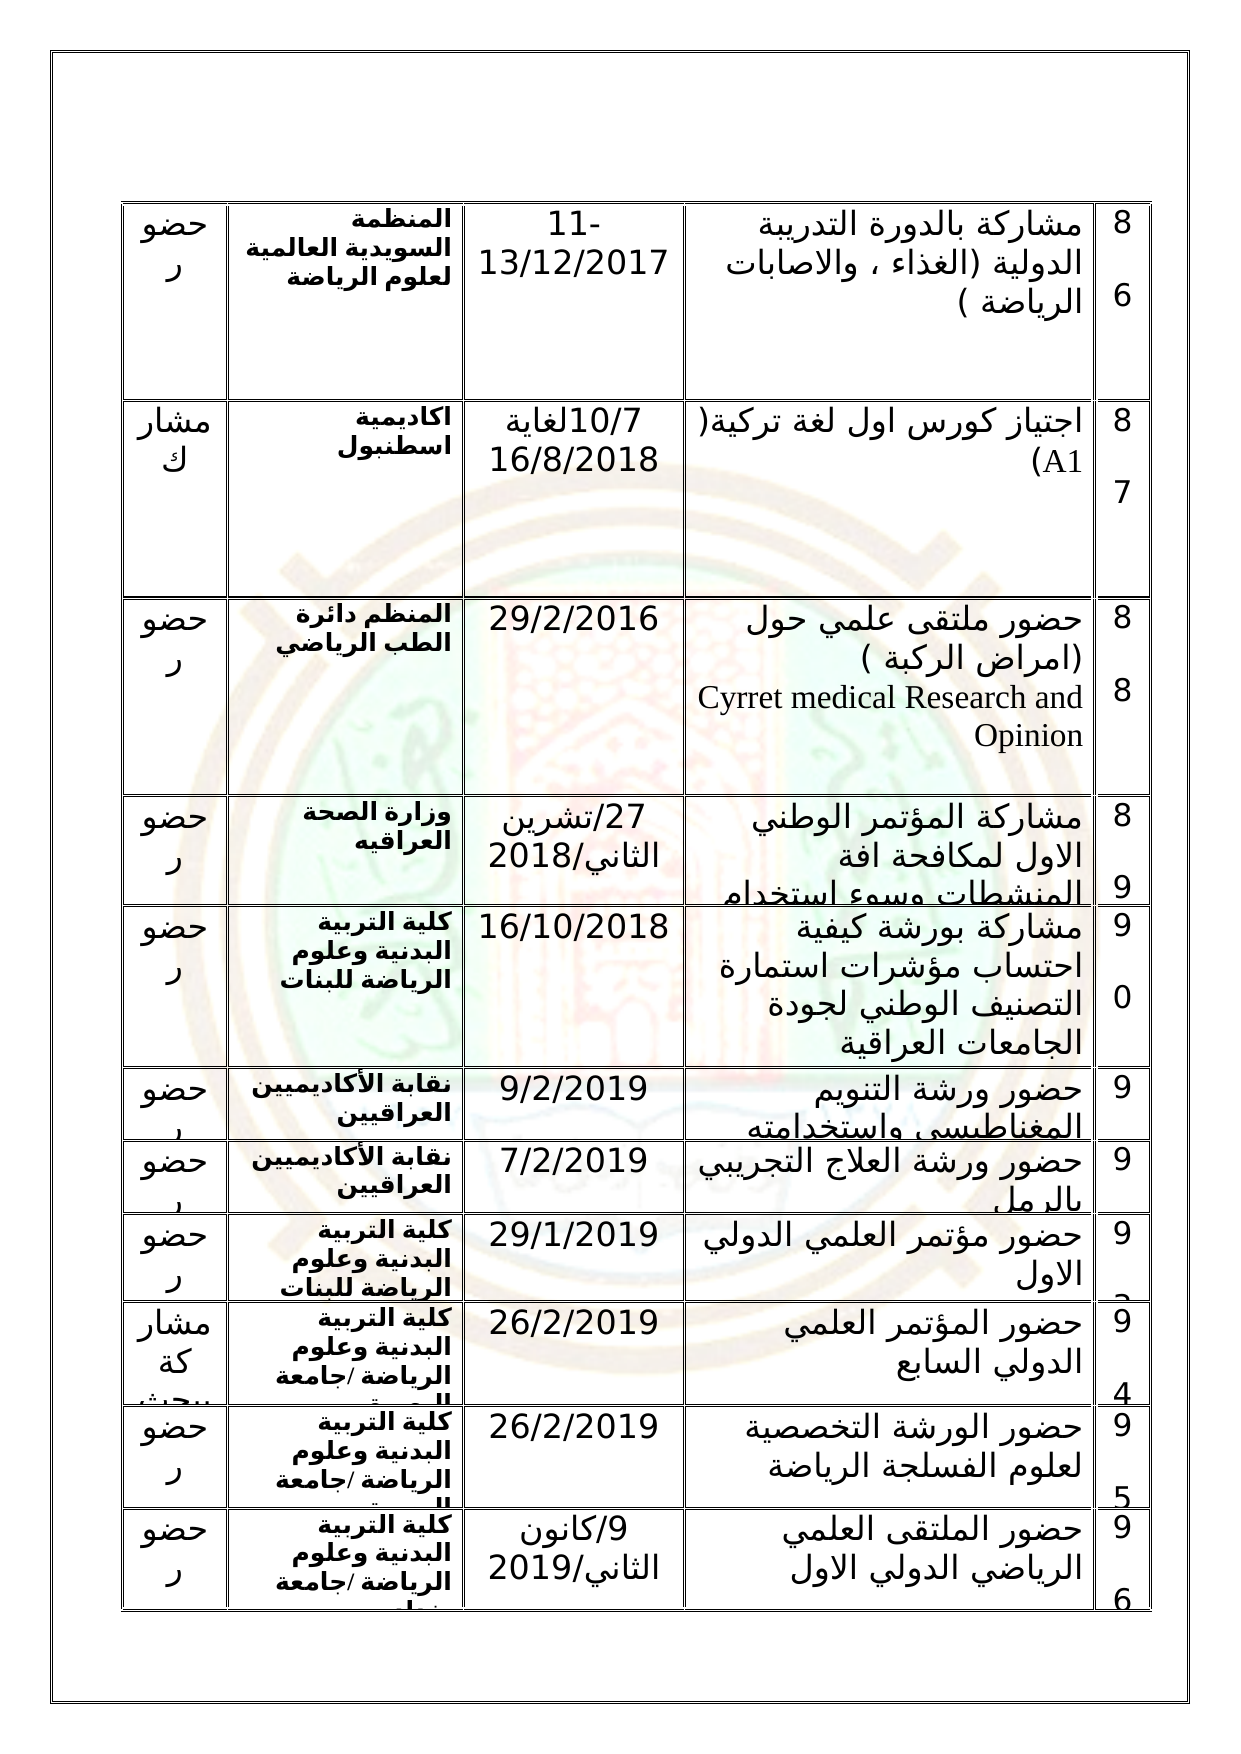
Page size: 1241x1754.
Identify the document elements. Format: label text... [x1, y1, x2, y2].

table_cell اجتياز كورس اول لغة تركية(A1) [685, 399, 1095, 596]
table_cell كلية التربية البدنية وعلوم الرياضة للبنات [229, 907, 462, 1066]
table_cell حضور [124, 1215, 226, 1300]
table_cell 11-13/12/2017 [463, 202, 685, 399]
table_cell 88 [1096, 596, 1149, 794]
table_cell حضور [124, 600, 226, 794]
table_cell مشارك [124, 402, 226, 596]
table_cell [227, 1510, 463, 1609]
table_cell حضور الورشة التخصصية لعلوم الفسلجة الرياضة [685, 1404, 1095, 1507]
table_cell 95 [1095, 1404, 1151, 1507]
table_cell 26/2/2019 [465, 1303, 683, 1404]
table_cell وزارة الصحة العراقيه [229, 797, 462, 904]
table_cell حضور مؤتمر العلمي الدولي الاول [685, 1212, 1095, 1300]
table_cell 10/7لغاية16/8/2018 [465, 402, 683, 596]
table_cell 9/كانون الثاني/2019 [463, 1507, 685, 1609]
table_cell مشاركة بورشة كيفية احتساب مؤشرات استمارة التصنيف الوطني لجودة الجامعات العراقية [685, 904, 1095, 1066]
table_cell 94 [1095, 1300, 1151, 1404]
table_cell حضور [124, 1407, 226, 1507]
table_cell 86 [1095, 202, 1151, 399]
table_cell 89 [1095, 794, 1151, 904]
table_cell مشاركة ببحث [124, 1303, 226, 1404]
table_cell حضور [124, 797, 226, 904]
table_cell 91 [1096, 1066, 1149, 1138]
table_cell كلية التربية البدنية وعلوم الرياضة /جامعة البصرة [229, 1407, 462, 1507]
table_cell مشاركة المؤتمر الوطني الاول لمكافحة افة المنشطات وسوء استخدام المكملات الغذائية [685, 794, 1095, 904]
table_cell المنظم دائرة الطب الرياضي [229, 600, 462, 794]
table_cell 7/2/2019 [465, 1142, 683, 1212]
table_cell 9/2/2019 [465, 1069, 683, 1138]
table_cell 29/2/2016 [465, 600, 683, 794]
table_cell 27/تشرين الثاني/2018 [465, 797, 683, 904]
table_cell كلية التربية البدنية وعلوم الرياضة /جامعة البصرة [229, 1303, 462, 1404]
table_cell المنظمة السويدية العالمية لعلوم الرياضة [227, 204, 463, 399]
table_cell حضور [123, 204, 227, 399]
table_cell حضور ورشة العلاج التجريبي بالرمل [686, 1139, 1093, 1212]
table_cell حضور [123, 1510, 227, 1609]
table_cell حضور [124, 1069, 226, 1138]
table_cell 92 [1096, 1139, 1149, 1212]
table_cell 26/2/2019 [465, 1407, 683, 1507]
table_cell حضور [124, 1142, 226, 1212]
table_cell حضور ملتقى علمي حول (امراض الركبة ) Cyrret medical Research and Opinion [686, 596, 1093, 794]
table_cell 90 [1095, 904, 1151, 1066]
table_cell 96 [1096, 1507, 1151, 1609]
table_cell نقابة الأكاديميين العراقيين [229, 1142, 462, 1212]
table_cell حضور الملتقى العلمي الرياضي الدولي الاول [685, 1507, 1093, 1609]
table_cell حضور ورشة التنويم المغناطيسي واستخدامته [686, 1066, 1093, 1138]
table_cell 16/10/2018 [465, 907, 683, 1066]
table_cell 87 [1095, 399, 1151, 596]
table_cell اكاديمية اسطنبول [229, 402, 462, 596]
table_cell كلية التربية البدنية وعلوم الرياضة للبنات [229, 1215, 462, 1300]
table_cell مشاركة بالدورة التدريبة الدولية (الغذاء ، والاصابات الرياضة ) [685, 204, 1093, 399]
table_cell 93 [1095, 1212, 1151, 1300]
table_cell 29/1/2019 [465, 1215, 683, 1300]
table_cell حضور المؤتمر العلمي الدولي السابع [685, 1300, 1095, 1404]
table_cell نقابة الأكاديميين العراقيين [229, 1069, 462, 1138]
table_cell حضور [124, 907, 226, 1066]
